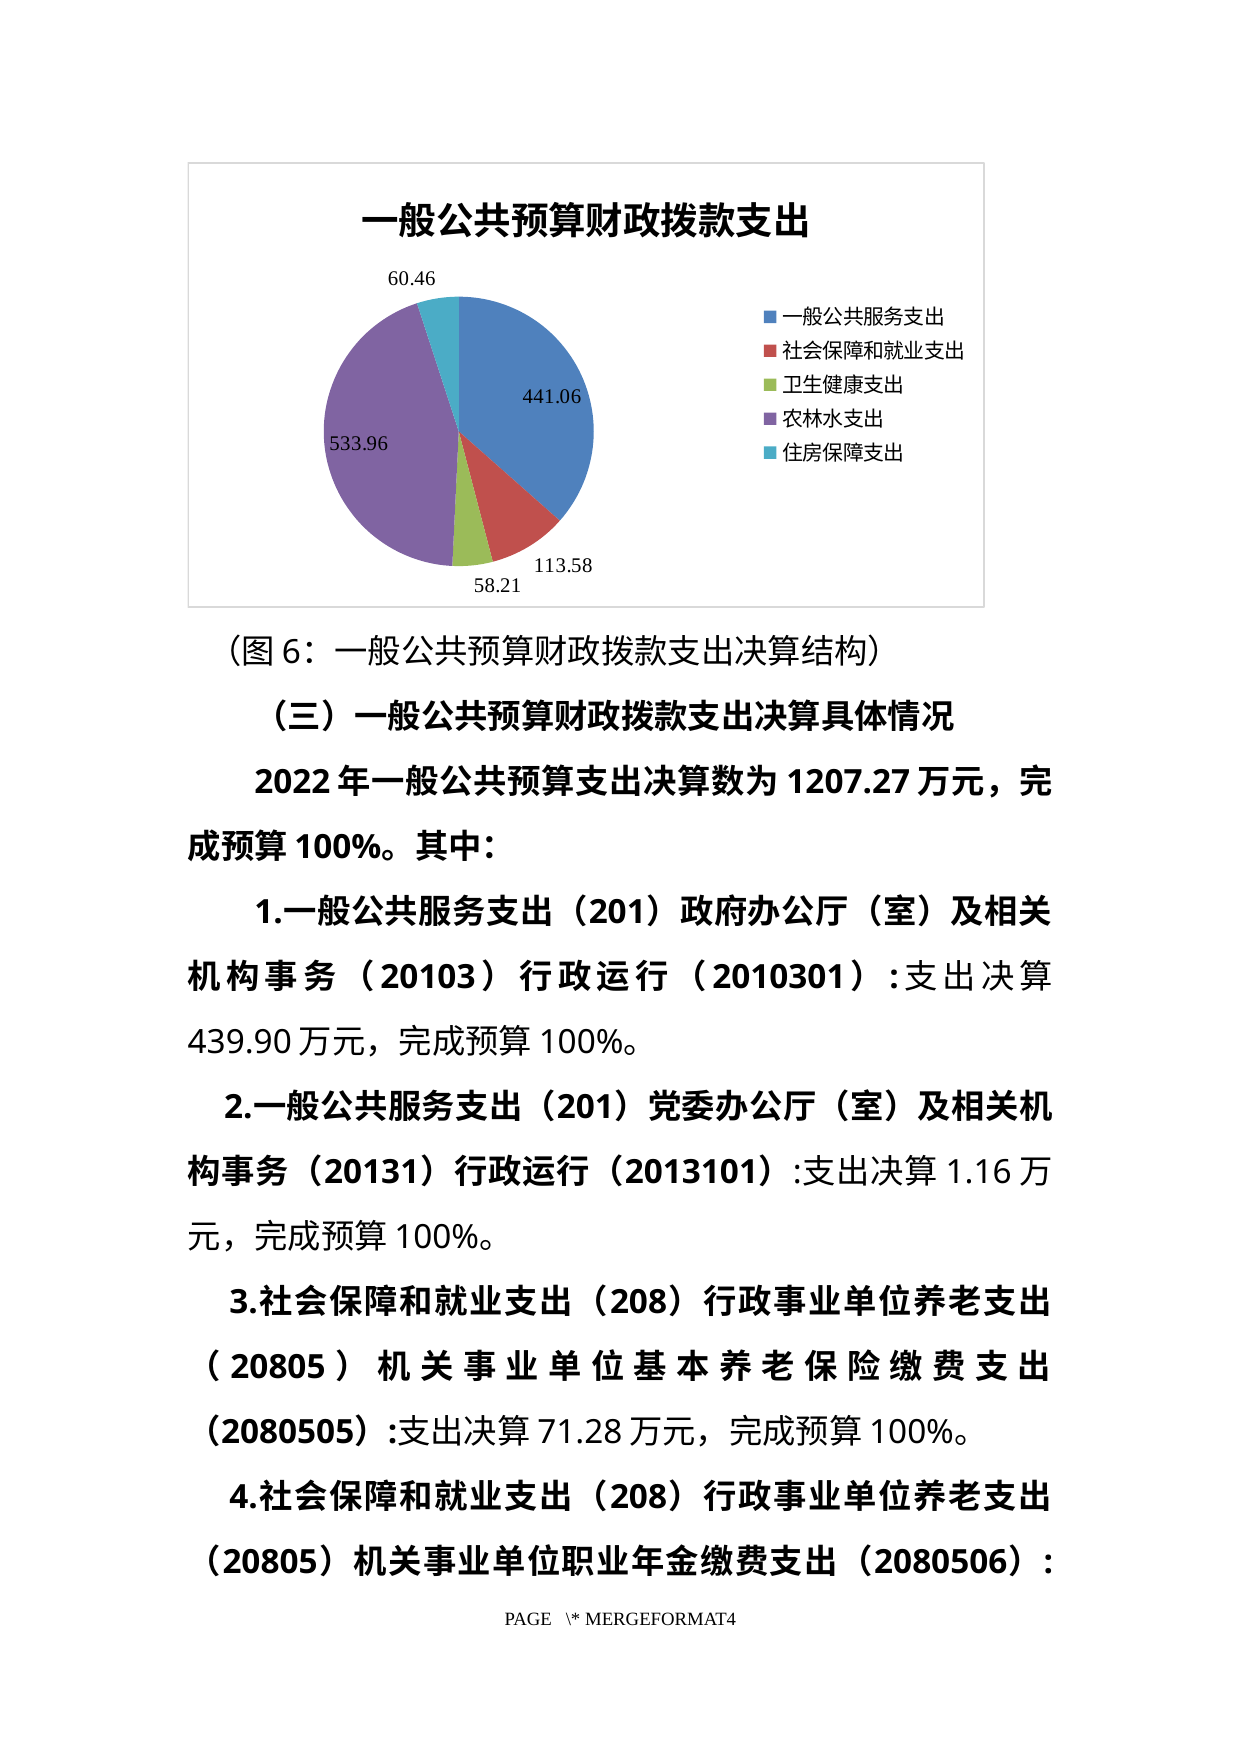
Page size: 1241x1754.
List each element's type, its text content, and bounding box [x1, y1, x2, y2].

text 2022年一般公共预算支出决算数为1207.27万元，完成预算100%。其中： [187, 747, 1053, 877]
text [187, 877, 1053, 1592]
text （三）一般公共预算财政拨款支出决算具体情况 [187, 682, 1053, 747]
text （图6：一般公共预算财政拨款支出决算结构） [187, 617, 1053, 682]
